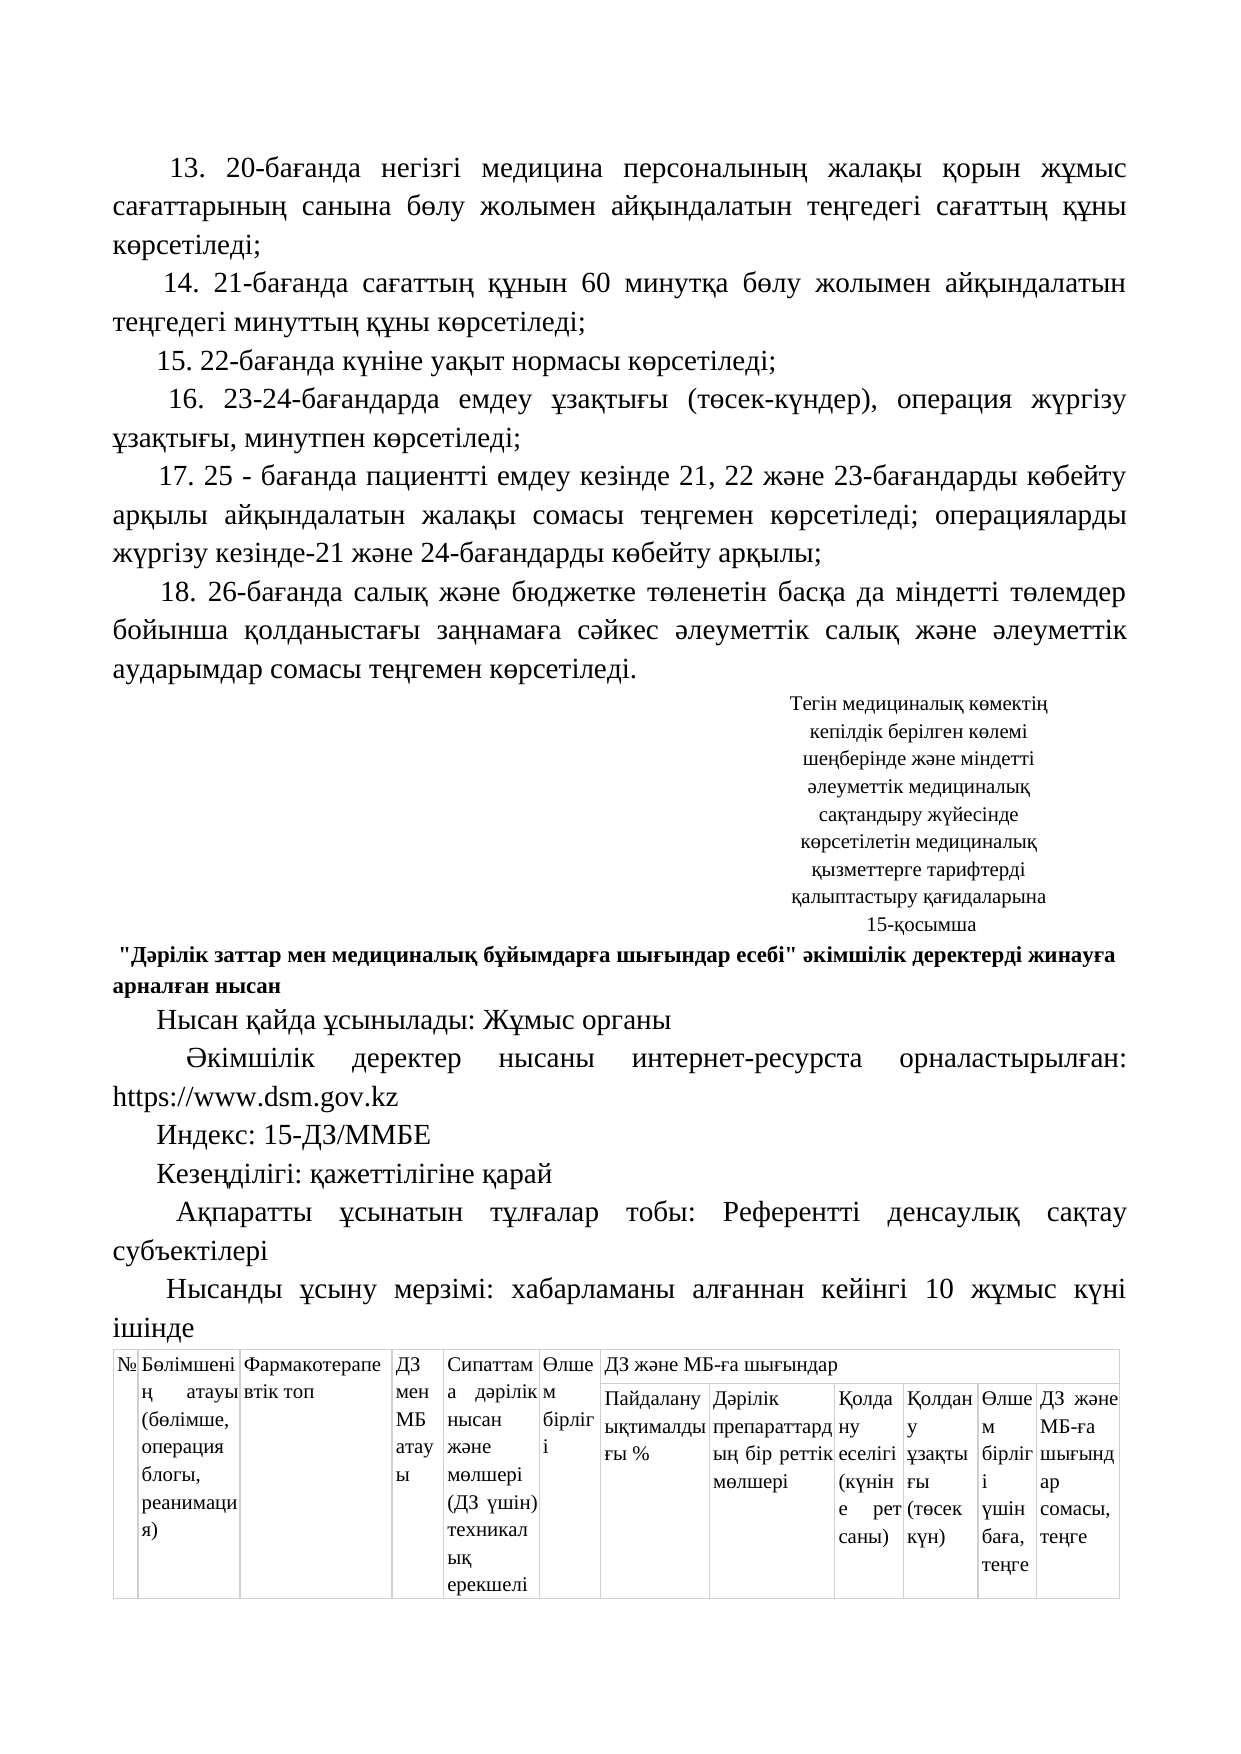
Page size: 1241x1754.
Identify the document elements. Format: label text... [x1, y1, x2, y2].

text Әкімшілік деректер нысаны интернет-ресурста орналастырылған: https://www.dsm.gov.kz [112, 1040, 1128, 1112]
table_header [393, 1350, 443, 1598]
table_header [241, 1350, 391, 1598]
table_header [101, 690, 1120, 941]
text 17. 25 - бағанда пациентті емдеу кезінде 21, 22 және 23-бағандарды көбейту арқылы айқындалатын жалақы сомасы теңгемен көрсетіледі; операцияларды жүргізу кезінде-21 және 24-бағандарды көбейту арқылы; [112, 458, 1128, 569]
text Нысанды ұсыну мерзімі: хабарламаны алғаннан кейінгі 10 жұмыс күні ішінде [112, 1272, 1128, 1344]
text Кезеңділігі: қажеттілігіне қарай [112, 1156, 1128, 1189]
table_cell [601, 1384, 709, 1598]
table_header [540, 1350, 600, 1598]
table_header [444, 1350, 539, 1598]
text "Дәрілік заттар мен медициналық бұйымдарға шығындар есебі" әкімшілік деректерді жинауға арналған нысан [112, 941, 1128, 998]
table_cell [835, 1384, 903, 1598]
text 18. 26-бағанда салық және бюджетке төленетін басқа да міндетті төлемдер бойынша қолданыстағы заңнамаға сәйкес әлеуметтік салық және әлеуметтік аударымдар сомасы теңгемен көрсетіледі. [112, 574, 1128, 684]
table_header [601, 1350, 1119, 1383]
text Ақпаратты ұсынатын тұлғалар тобы: Референтті денсаулық сақтау субъектілері [112, 1194, 1128, 1267]
text 16. 23-24-бағандарда емдеу ұзақтығы (төсек-күндер), операция жүргізу ұзақтығы, минутпен көрсетіледі; [112, 381, 1128, 453]
text Индекс: 15-ДЗ/ММБЕ [112, 1117, 1128, 1151]
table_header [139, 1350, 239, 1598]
text Нысан қайда ұсынылады: Жұмыс органы [112, 1002, 1128, 1035]
text 15. 22-бағанда күніне уақыт нормасы көрсетіледі; [112, 343, 1128, 376]
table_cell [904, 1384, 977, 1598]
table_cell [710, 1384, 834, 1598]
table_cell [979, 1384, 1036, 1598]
text 13. 20-бағанда негізгі медицина персоналының жалақы қорын жұмыс сағаттарының санына бөлу жолымен айқындалатын теңгедегі сағаттың құны көрсетіледі; [112, 150, 1128, 261]
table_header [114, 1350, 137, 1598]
text 14. 21-бағанда сағаттың құнын 60 минутқа бөлу жолымен айқындалатын теңгедегі минуттың құны көрсетіледі; [112, 266, 1128, 338]
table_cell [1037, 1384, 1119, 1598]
